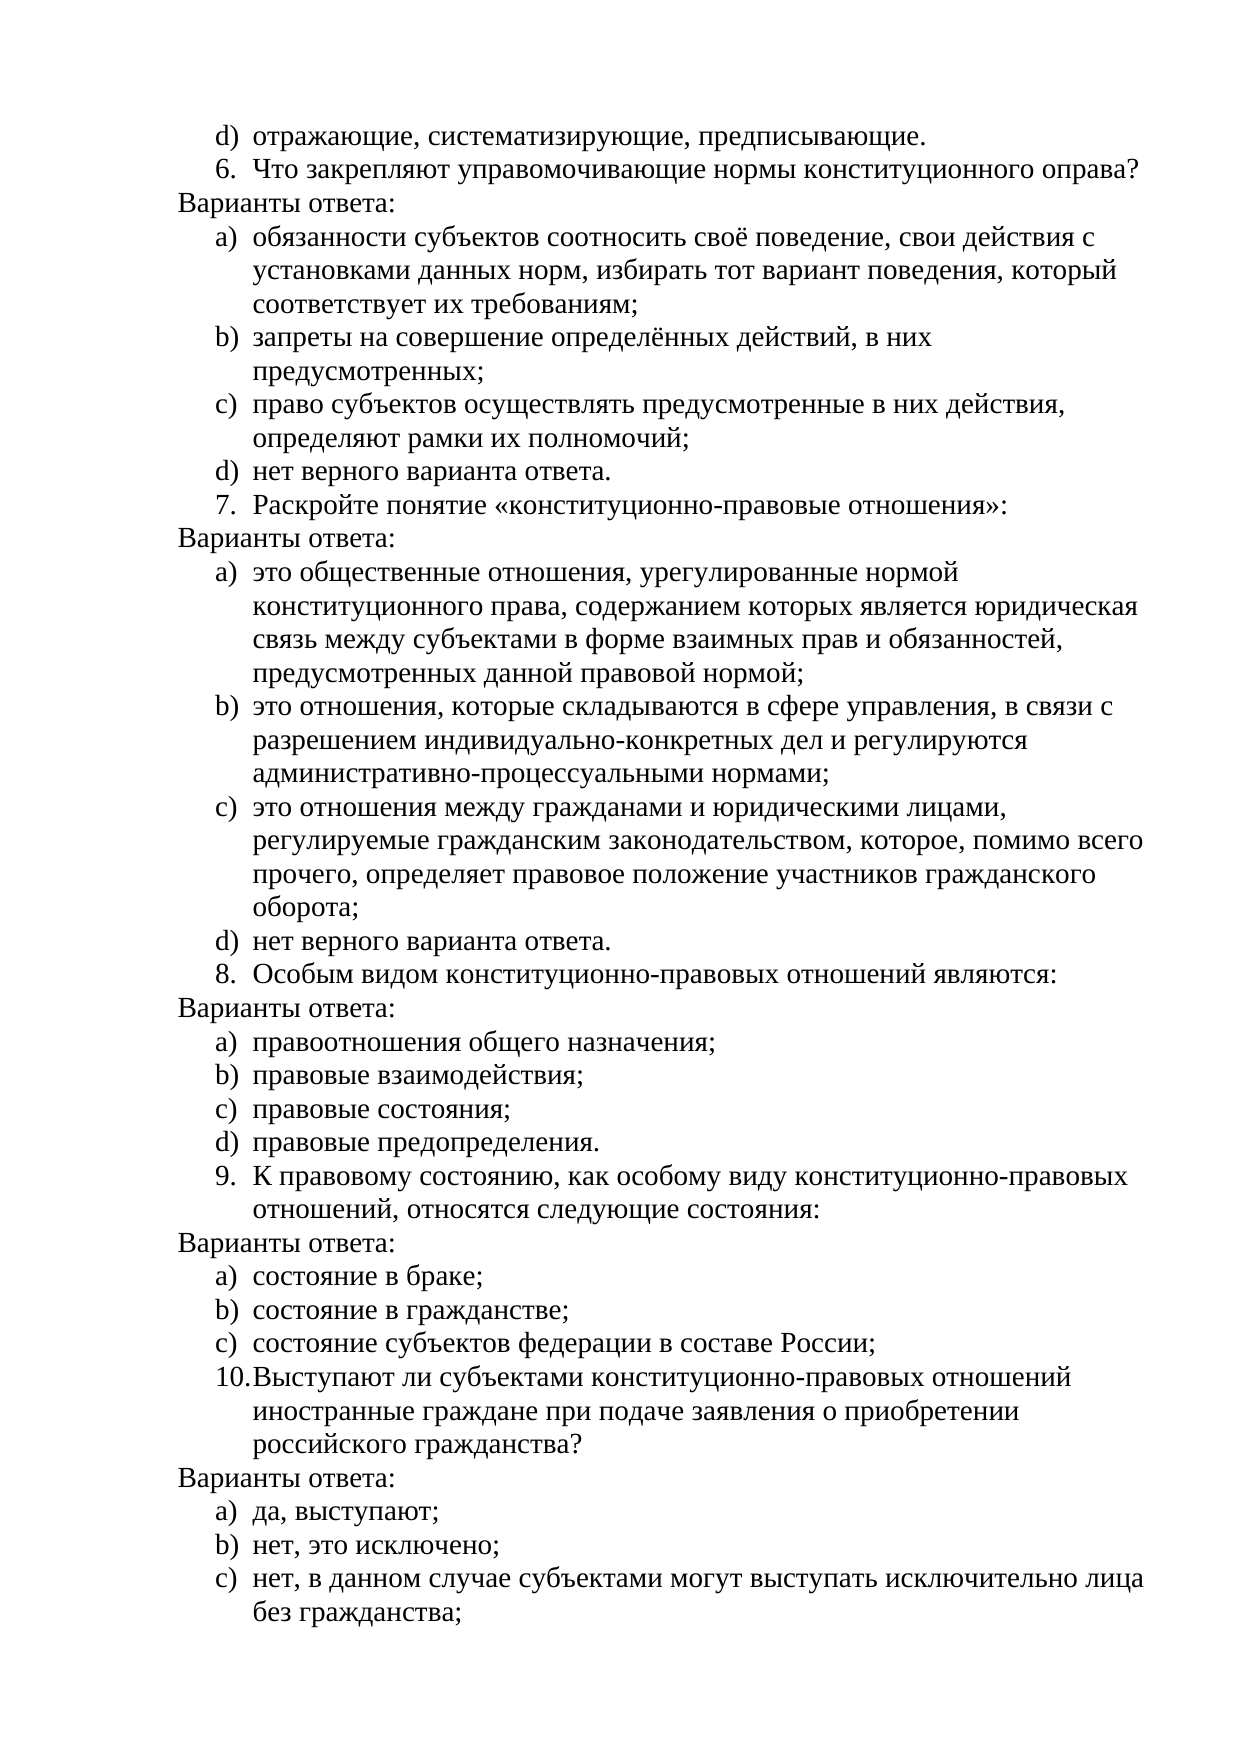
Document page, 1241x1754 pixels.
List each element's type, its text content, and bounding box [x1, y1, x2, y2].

list К правовому состоянию, как особому виду конституционно-правовых отношений, относятся следующие состояния: [215, 1158, 1152, 1225]
list нет верного варианта ответа. [215, 453, 1152, 487]
list правовые предопределения. [215, 1124, 1152, 1158]
list состояние субъектов федерации в составе России; [215, 1326, 1152, 1359]
list Особым видом конституционно-правовых отношений являются: [215, 957, 1152, 990]
text Варианты ответа: [177, 1460, 1152, 1493]
list состояние в браке; [215, 1258, 1152, 1292]
text Варианты ответа: [177, 990, 1152, 1024]
list нет, это исключено; [215, 1527, 1152, 1560]
list да, выступают; [215, 1493, 1152, 1527]
text Варианты ответа: [177, 521, 1152, 554]
list Выступают ли субъектами конституционно-правовых отношений иностранные граждане при подаче заявления о приобретении российского гражданства? [215, 1359, 1152, 1460]
list запреты на совершение определённых действий, в них предусмотренных; [215, 319, 1152, 386]
list Что закрепляют управомочивающие нормы конституционного оправа? [215, 152, 1152, 185]
list состояние в гражданстве; [215, 1292, 1152, 1326]
list это отношения между гражданами и юридическими лицами, регулируемые гражданским законодательством, которое, помимо всего прочего, определяет правовое положение участников гражданского оборота; [215, 789, 1152, 923]
list нет верного варианта ответа. [215, 923, 1152, 957]
list это общественные отношения, урегулированные нормой конституционного права, содержанием которых является юридическая связь между субъектами в форме взаимных прав и обязанностей, предусмотренных данной правовой нормой; [215, 554, 1152, 688]
list обязанности субъектов соотносить своё поведение, свои действия с установками данных норм, избирать тот вариант поведения, который соответствует их требованиям; [215, 219, 1152, 319]
list правоотношения общего назначения; [215, 1024, 1152, 1057]
list правовые состояния; [215, 1091, 1152, 1124]
text Варианты ответа: [177, 1225, 1152, 1258]
list это отношения, которые складываются в сфере управления, в связи с разрешением индивидуально-конкретных дел и регулируются административно-процессуальными нормами; [215, 688, 1152, 789]
list отражающие, систематизирующие, предписывающие. [215, 118, 1152, 152]
list нет, в данном случае субъектами могут выступать исключительно лица без гражданства; [215, 1560, 1152, 1627]
list Раскройте понятие «конституционно-правовые отношения»: [215, 487, 1152, 521]
list право субъектов осуществлять предусмотренные в них действия, определяют рамки их полномочий; [215, 386, 1152, 453]
list правовые взаимодействия; [215, 1057, 1152, 1091]
text Варианты ответа: [177, 185, 1152, 219]
